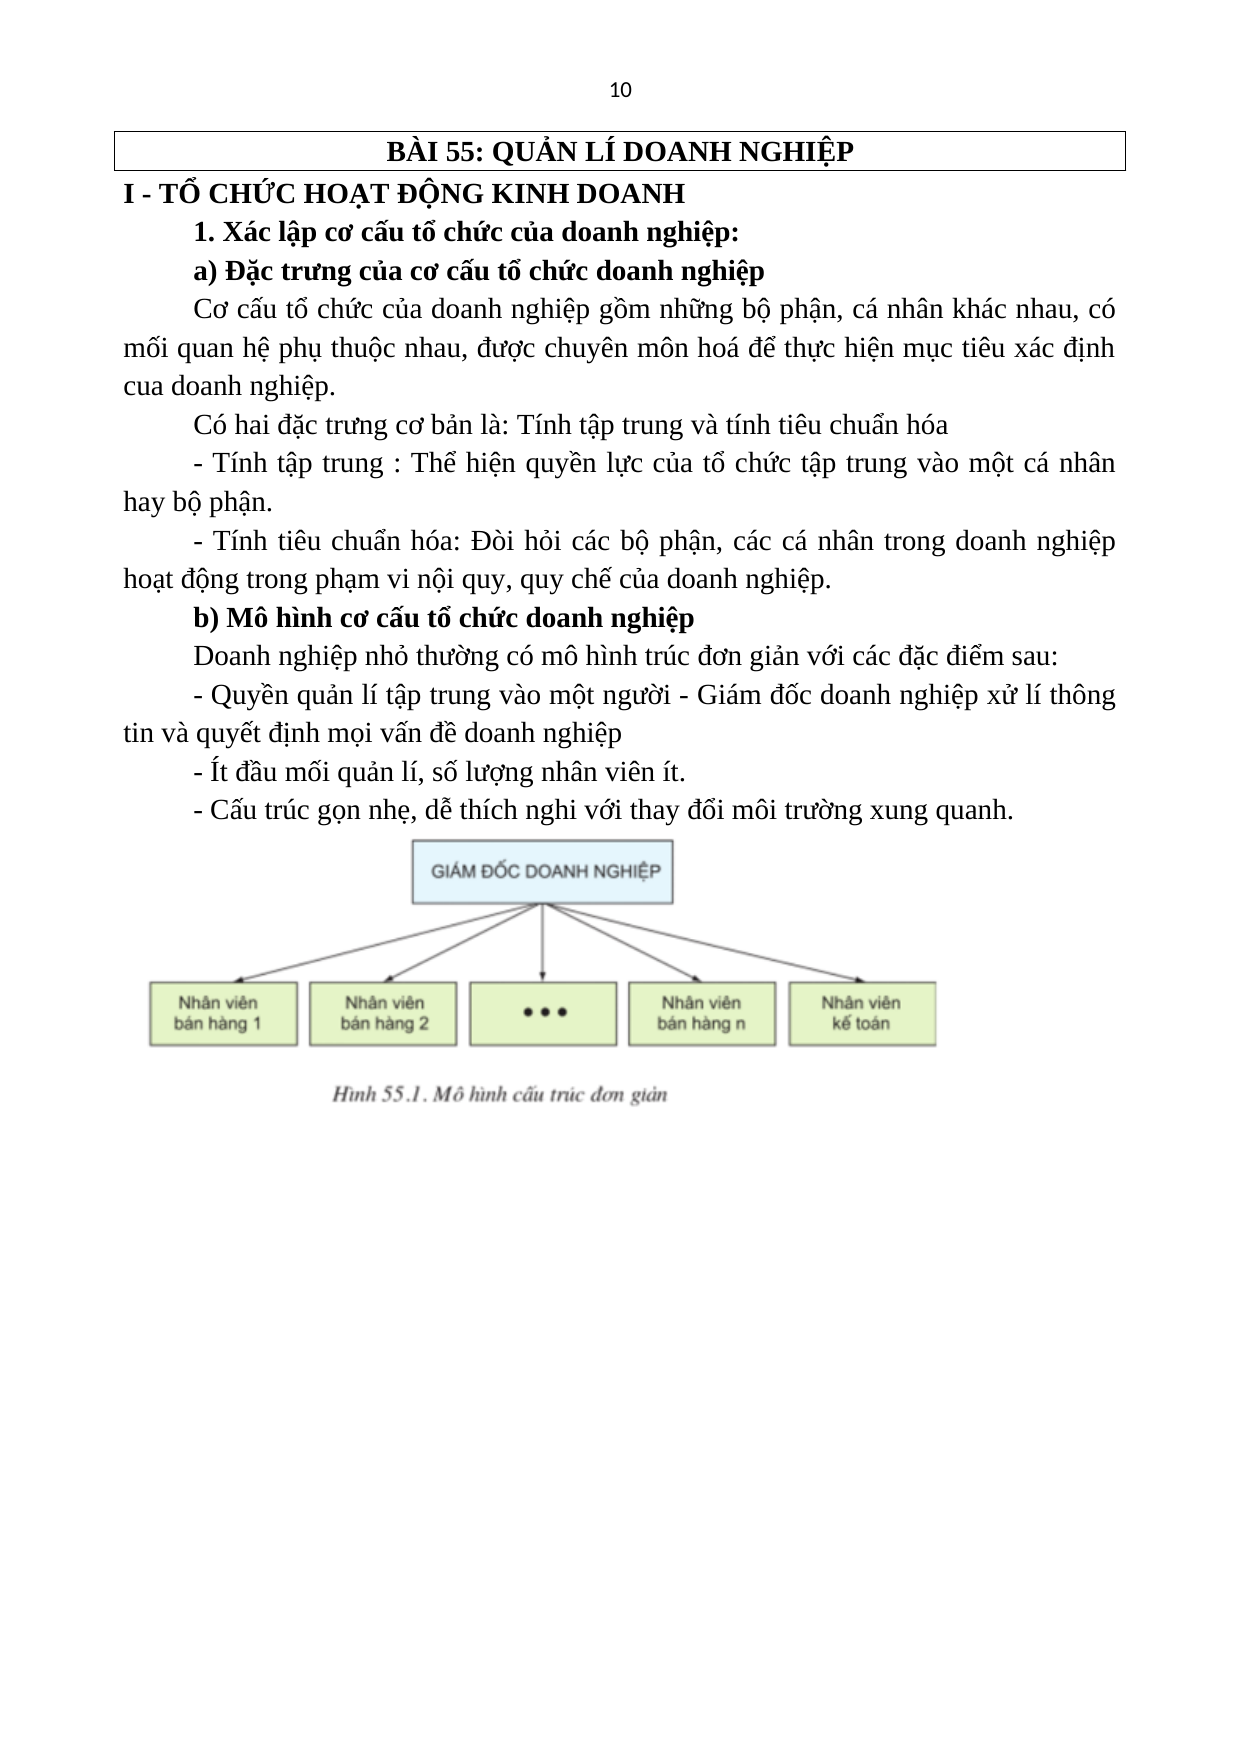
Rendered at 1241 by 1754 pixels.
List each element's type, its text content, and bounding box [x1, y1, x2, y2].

text - Quyền quản lí tập trung vào một người - Giám đốc doanh nghiệp xử lí thông tin và quyết định mọi vấn đề doanh nghiệp [123, 677, 1117, 749]
text Có hai đặc trưng cơ bản là: Tính tập trung và tính tiêu chuẩn hóa [123, 407, 1117, 441]
text - Cấu trúc gọn nhẹ, dễ thích nghi với thay đổi môi trường xung quanh. [123, 792, 1117, 826]
text Cơ cấu tổ chức của doanh nghiệp gồm những bộ phận, cá nhân khác nhau, có mối quan hệ phụ thuộc nhau, được chuyên môn hoá để thực hiện mục tiêu xác định cua doanh nghiệp. [123, 291, 1117, 402]
text 1. Xác lập cơ cấu tổ chức của doanh nghiệp: [123, 214, 1117, 248]
picture [123, 831, 943, 1118]
text - Ít đầu mối quản lí, số lượng nhân viên ít. [123, 754, 1117, 787]
text Doanh nghiệp nhỏ thường có mô hình trúc đơn giản với các đặc điểm sau: [123, 638, 1117, 672]
text a) Đặc trưng của cơ cấu tổ chức doanh nghiệp [123, 253, 1117, 286]
text - Tính tiêu chuẩn hóa: Đòi hỏi các bộ phận, các cá nhân trong doanh nghiệp hoạt động trong phạm vi nội quy, quy chế của doanh nghiệp. [123, 523, 1117, 595]
text - Tính tập trung : Thể hiện quyền lực của tổ chức tập trung vào một cá nhân hay bộ phận. [123, 446, 1117, 518]
text I - TỔ CHỨC HOẠT ĐỘNG KINH DOANH [123, 176, 1117, 209]
text BÀI 55: QUẢN LÍ DOANH NGHIỆP [115, 132, 1125, 170]
text b) Mô hình cơ cấu tổ chức doanh nghiệp [123, 600, 1117, 633]
